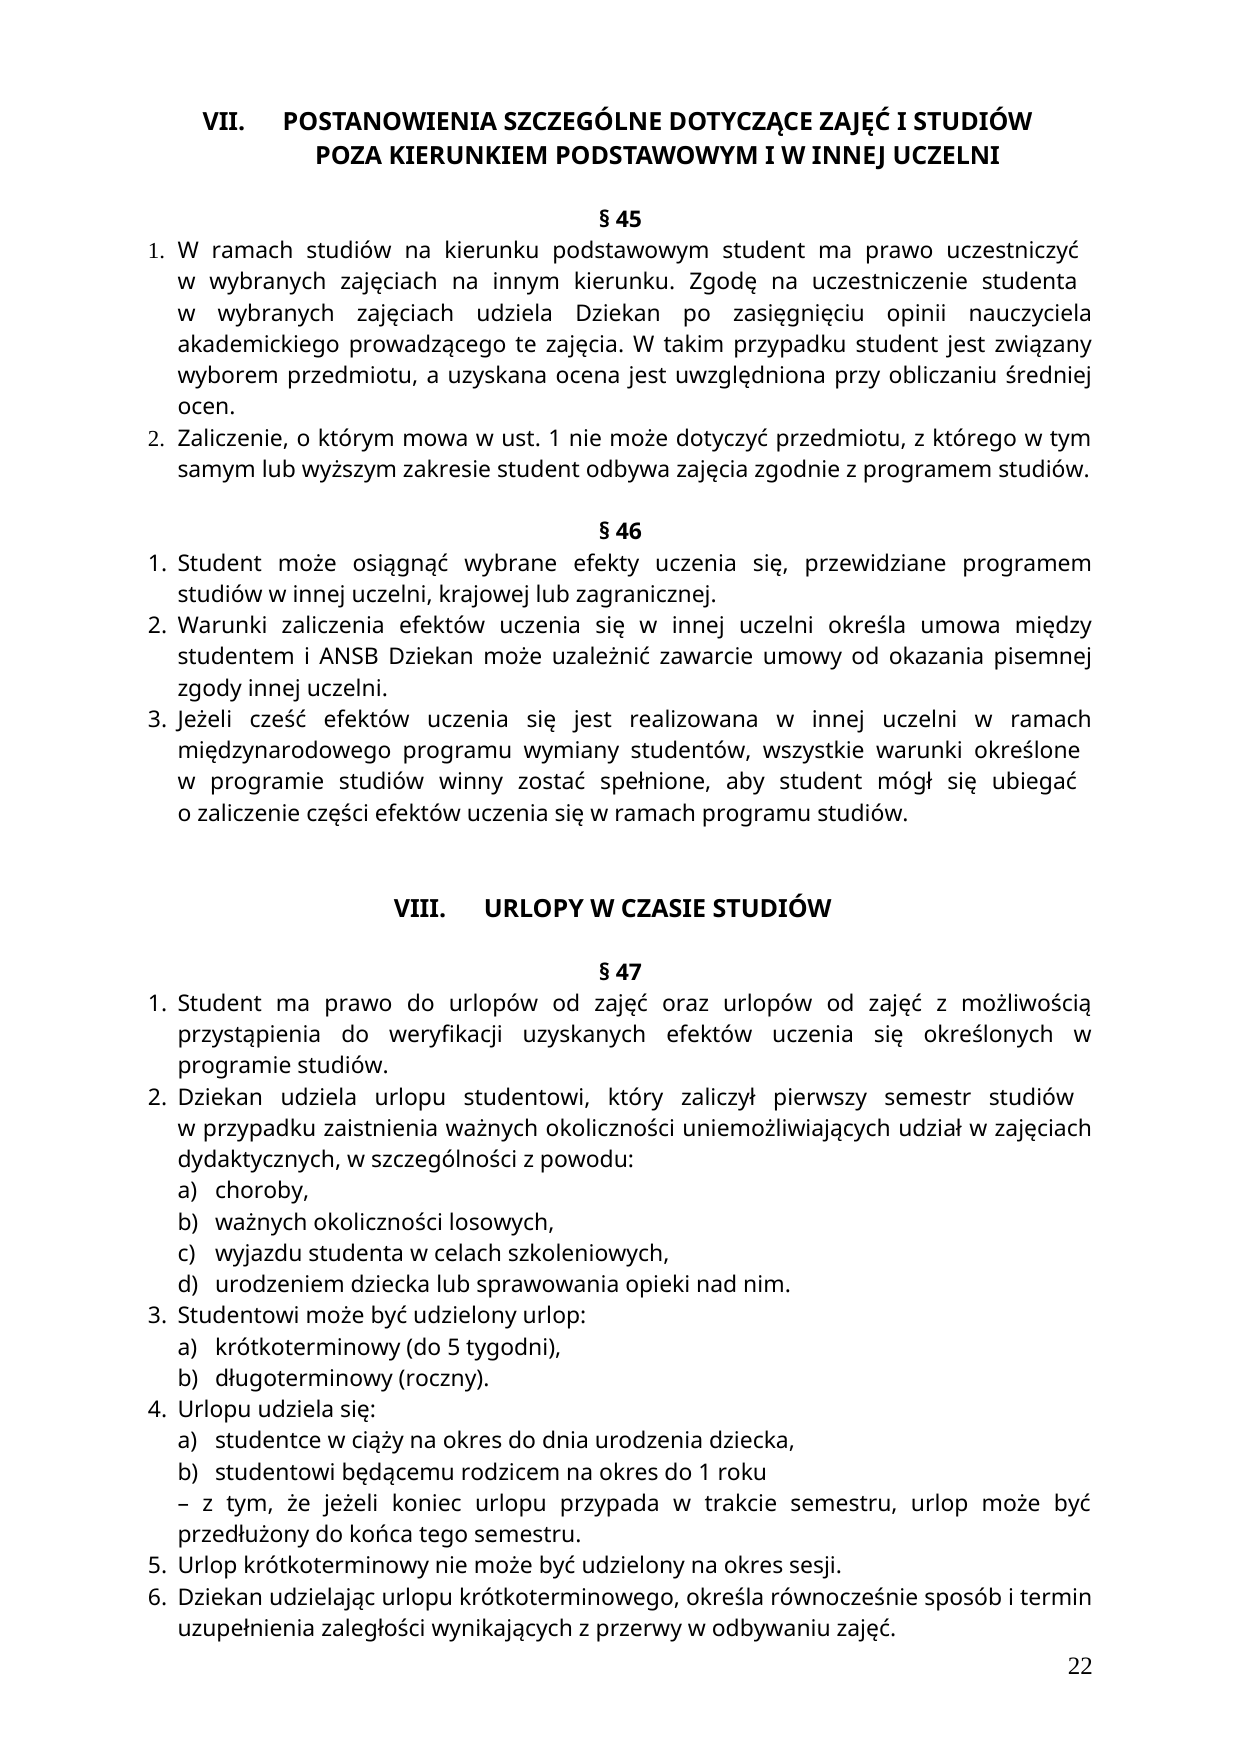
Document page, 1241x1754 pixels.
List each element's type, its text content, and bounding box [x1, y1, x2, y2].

list W ramach studiów na kierunku podstawowym student ma prawo uczestniczyć w wybranych zajęciach na innym kierunku. Zgodę na uczestniczenie studenta w wybranych zajęciach udziela Dziekan po zasięgnięciu opinii nauczyciela akademickiego prowadzącego te zajęcia. W takim przypadku student jest związany wyborem przedmiotu, a uzyskana ocena jest uwzględniona przy obliczaniu średniej ocen. [148, 234, 1093, 421]
subtitle URLOPY W CZASIE STUDIÓW [185, 890, 1092, 924]
text § 46 [148, 515, 1093, 546]
list krótkoterminowy (do 5 tygodni), [177, 1331, 1093, 1362]
text § 47 [148, 956, 1093, 987]
list Zaliczenie, o którym mowa w ust. 1 nie może dotyczyć przedmiotu, z którego w tym samym lub wyższym zakresie student odbywa zajęcia zgodnie z programem studiów. [148, 421, 1093, 484]
list Student może osiągnąć wybrane efekty uczenia się, przewidziane programem studiów w innej uczelni, krajowej lub zagranicznej. [148, 546, 1093, 609]
list Dziekan udziela urlopu studentowi, który zaliczył pierwszy semestr studiów w przypadku zaistnienia ważnych okoliczności uniemożliwiających udział w zajęciach dydaktycznych, w szczególności z powodu: [148, 1081, 1093, 1174]
text § 45 [148, 203, 1093, 234]
list studentowi będącemu rodzicem na okres do 1 roku [177, 1456, 1093, 1487]
list Urlop krótkoterminowy nie może być udzielony na okres sesji. [148, 1549, 1093, 1581]
list Warunki zaliczenia efektów uczenia się w innej uczelni określa umowa między studentem i ANSB Dziekan może uzależnić zawarcie umowy od okazania pisemnej zgody innej uczelni. [148, 609, 1093, 703]
text – z tym, że jeżeli koniec urlopu przypada w trakcie semestru, urlop może być przedłużony do końca tego semestru. [177, 1487, 1093, 1549]
list Urlopu udziela się: [148, 1393, 1093, 1424]
list urodzeniem dziecka lub sprawowania opieki nad nim. [177, 1268, 1093, 1299]
list Jeżeli cześć efektów uczenia się jest realizowana w innej uczelni w ramach międzynarodowego programu wymiany studentów, wszystkie warunki określone w programie studiów winny zostać spełnione, aby student mógł się ubiegać o zaliczenie części efektów uczenia się w ramach programu studiów. [148, 703, 1093, 828]
list wyjazdu studenta w celach szkoleniowych, [177, 1237, 1093, 1268]
list choroby, [177, 1174, 1093, 1206]
list Studentowi może być udzielony urlop: [148, 1299, 1093, 1331]
list studentce w ciąży na okres do dnia urodzenia dziecka, [177, 1424, 1093, 1456]
list długoterminowy (roczny). [177, 1362, 1093, 1393]
list Dziekan udzielając urlopu krótkoterminowego, określa równocześnie sposób i termin uzupełnienia zaległości wynikających z przerwy w odbywaniu zajęć. [148, 1581, 1093, 1643]
list ważnych okoliczności losowych, [177, 1206, 1093, 1237]
subtitle POSTANOWIENIA SZCZEGÓLNE DOTYCZĄCE ZAJĘĆ I STUDIÓW POZA KIERUNKIEM PODSTAWOWYM I W INNEJ UCZELNI [185, 103, 1092, 171]
list Student ma prawo do urlopów od zajęć oraz urlopów od zajęć z możliwością przystąpienia do weryfikacji uzyskanych efektów uczenia się określonych w programie studiów. [148, 987, 1093, 1081]
